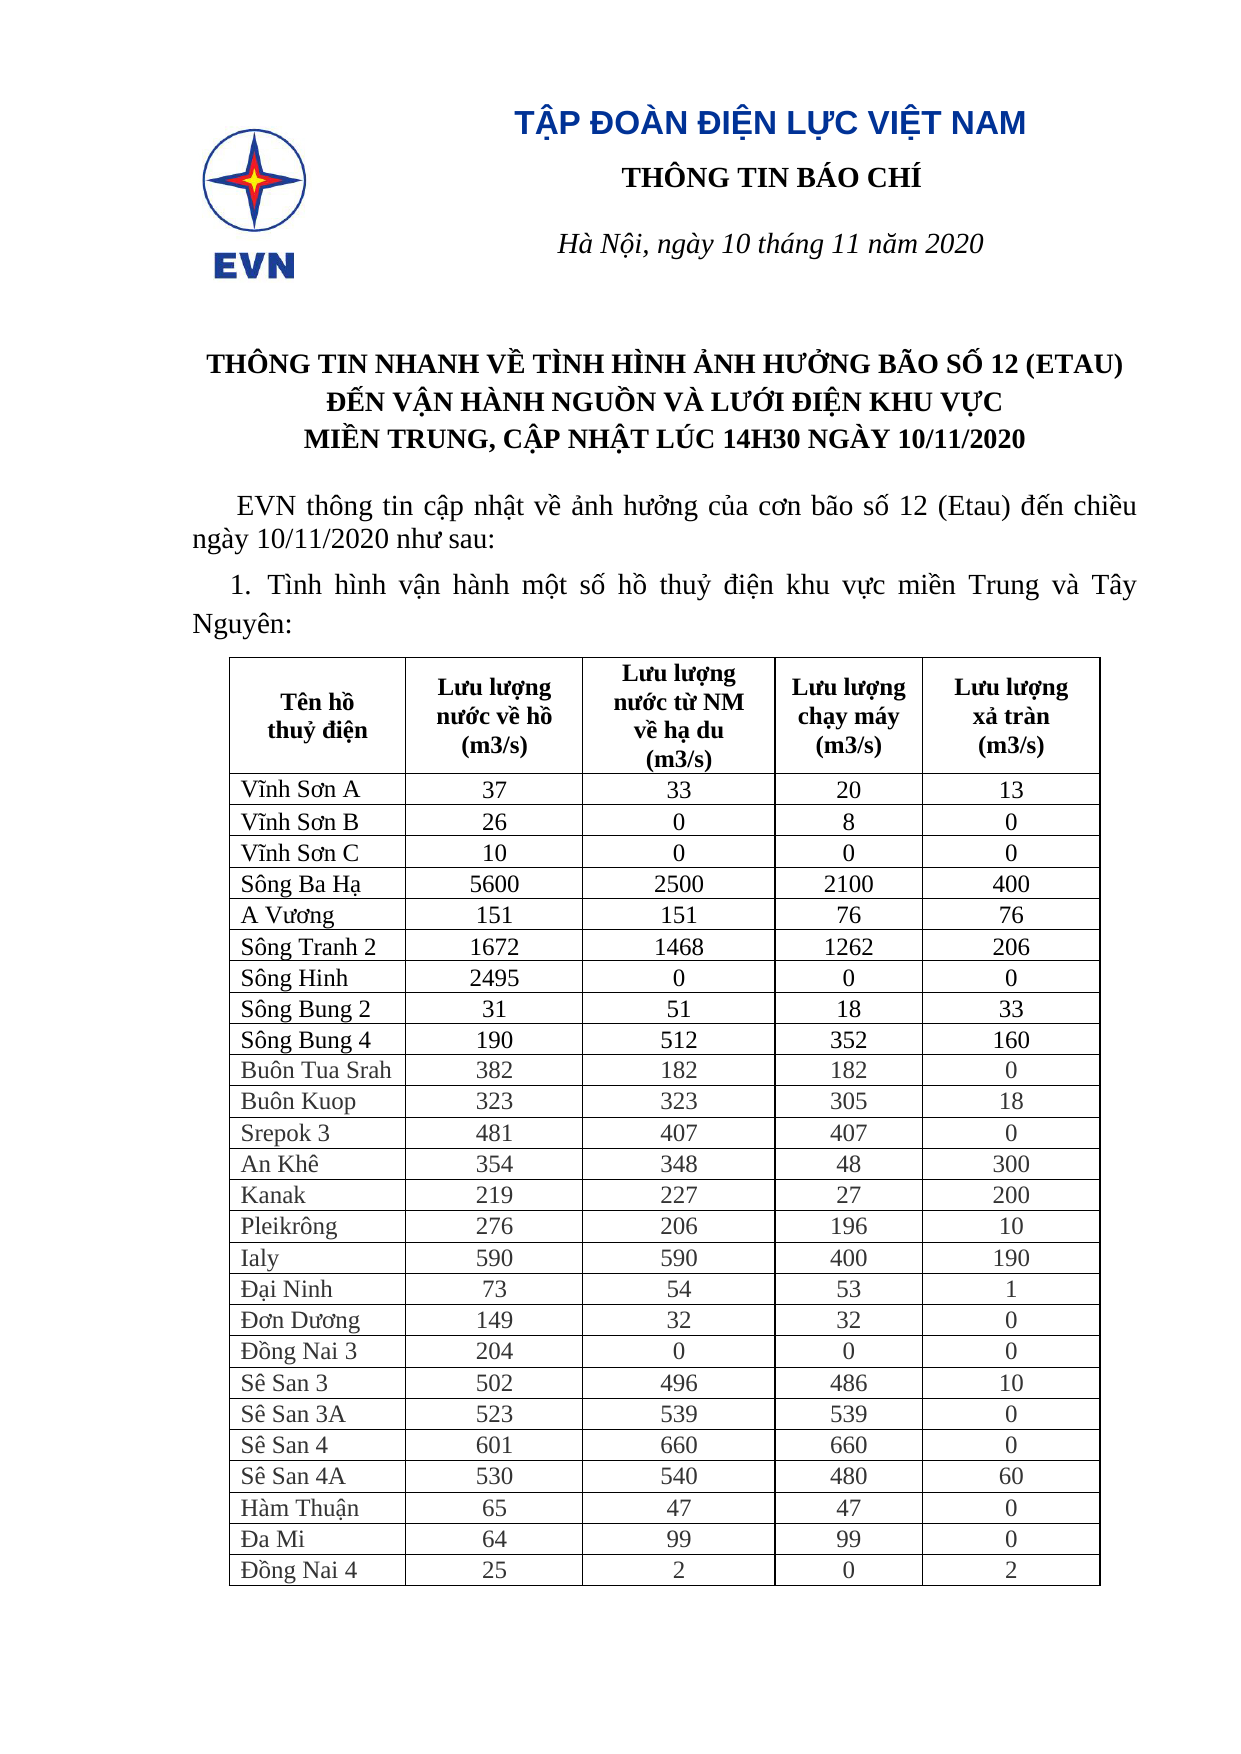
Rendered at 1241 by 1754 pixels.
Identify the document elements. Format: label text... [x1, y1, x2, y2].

table_cell 20 [776, 774, 922, 804]
table_cell 206 [583, 1211, 774, 1242]
table_cell 590 [583, 1243, 774, 1273]
table_cell Kanak [230, 1180, 405, 1210]
table_cell 18 [923, 1086, 1099, 1117]
table_cell 590 [406, 1243, 582, 1273]
table_cell 276 [406, 1211, 582, 1242]
table_cell 47 [583, 1493, 774, 1523]
table_cell 25 [406, 1555, 582, 1585]
table_cell Đồng Nai 3 [230, 1336, 405, 1367]
table_cell 0 [776, 961, 922, 992]
table_cell 0 [923, 1430, 1099, 1460]
table_cell 73 [406, 1274, 582, 1304]
table_cell 8 [776, 805, 922, 835]
table_cell 0 [776, 1336, 922, 1367]
table_cell 539 [776, 1399, 922, 1429]
table_cell 523 [406, 1399, 582, 1429]
table_cell 5600 [406, 868, 582, 898]
table_header Lưu lượng xả tràn (m3/s) [923, 658, 1099, 773]
table_cell 47 [776, 1493, 922, 1523]
table_cell A Vương [230, 899, 405, 929]
table_cell An Khê [230, 1149, 405, 1179]
table_cell 660 [583, 1430, 774, 1460]
table_header Tên hồ thuỷ điện [230, 658, 405, 773]
table_cell 0 [583, 805, 774, 835]
table_cell 32 [776, 1305, 922, 1335]
table_cell 0 [583, 1336, 774, 1367]
table_cell 18 [776, 993, 922, 1023]
table_cell 407 [583, 1118, 774, 1148]
table_cell 65 [406, 1493, 582, 1523]
table_cell Sông Bung 2 [230, 993, 405, 1023]
table_cell Vĩnh Sơn A [230, 774, 405, 804]
table_cell 33 [583, 774, 774, 804]
table_cell Hàm Thuận [230, 1493, 405, 1523]
table_cell Đơn Dương [230, 1305, 405, 1335]
table_cell 219 [406, 1180, 582, 1210]
table_cell 0 [923, 1055, 1099, 1085]
table_cell 190 [406, 1024, 582, 1054]
table_cell Buôn Tua Srah [230, 1055, 405, 1085]
table_cell Đồng Nai 4 [230, 1555, 405, 1585]
table_cell 151 [406, 899, 582, 929]
table_cell Ialy [230, 1243, 405, 1273]
table_cell 182 [583, 1055, 774, 1085]
table_cell 2 [583, 1555, 774, 1585]
table_cell 512 [583, 1024, 774, 1054]
table_cell Sê San 4A [230, 1461, 405, 1492]
table_cell 151 [583, 899, 774, 929]
list Tình hình vận hành một số hồ thuỷ điện khu vực miền Trung và Tây Nguyên: [192, 567, 1137, 639]
table_cell 182 [776, 1055, 922, 1085]
table_cell 1672 [406, 930, 582, 960]
table_cell 305 [776, 1086, 922, 1117]
table_cell 48 [776, 1149, 922, 1179]
table_cell 407 [776, 1118, 922, 1148]
table_cell Đa Mi [230, 1524, 405, 1554]
table_cell 227 [583, 1180, 774, 1210]
table_cell 53 [776, 1274, 922, 1304]
table_cell 481 [406, 1118, 582, 1148]
text EVN thông tin cập nhật về ảnh hưởng của cơn bão số 12 (Etau) đến chiều ngày 10/11/2020 như sau: [192, 488, 1137, 555]
text THÔNG TIN NHANH VỀ TÌNH HÌNH ẢNH HƯỞNG BÃO SỐ 12 (ETAU) ĐẾN VẬN HÀNH NGUỒN VÀ LƯỚI ĐIỆN KHU VỰC [192, 347, 1137, 417]
table_cell 660 [776, 1430, 922, 1460]
table_cell 2495 [406, 961, 582, 992]
table_cell 149 [406, 1305, 582, 1335]
table_cell 60 [923, 1461, 1099, 1492]
table_header [159, 104, 351, 310]
table_cell Sông Hinh [230, 961, 405, 992]
table_header Lưu lượng nước về hồ (m3/s) [406, 658, 582, 773]
table_cell 99 [776, 1524, 922, 1554]
table_cell 382 [406, 1055, 582, 1085]
table_cell 196 [776, 1211, 922, 1242]
table_cell 99 [583, 1524, 774, 1554]
table_cell 10 [923, 1211, 1099, 1242]
table_header Lưu lượng nước từ NM về hạ du (m3/s) [583, 658, 774, 773]
table_cell 64 [406, 1524, 582, 1554]
table_cell 300 [923, 1149, 1099, 1179]
table_cell Sê San 3 [230, 1368, 405, 1398]
table_cell 323 [406, 1086, 582, 1117]
table_cell 2500 [583, 868, 774, 898]
table_cell 204 [406, 1336, 582, 1367]
table_cell Buôn Kuop [230, 1086, 405, 1117]
table_cell 54 [583, 1274, 774, 1304]
table_cell 76 [923, 899, 1099, 929]
table_cell 502 [406, 1368, 582, 1398]
table_cell 27 [776, 1180, 922, 1210]
table_cell Sông Bung 4 [230, 1024, 405, 1054]
table_cell 0 [583, 836, 774, 867]
table_cell 0 [923, 1399, 1099, 1429]
table_cell 0 [776, 1555, 922, 1585]
table_cell 2100 [776, 868, 922, 898]
table_cell Sông Ba Hạ [230, 868, 405, 898]
table_cell Pleikrông [230, 1211, 405, 1242]
table_cell Sê San 4 [230, 1430, 405, 1460]
table_cell 530 [406, 1461, 582, 1492]
table_cell 160 [923, 1024, 1099, 1054]
table_cell 10 [406, 836, 582, 867]
table_cell 2 [923, 1555, 1099, 1585]
table_cell 13 [923, 774, 1099, 804]
table_cell 1262 [776, 930, 922, 960]
table_cell 400 [923, 868, 1099, 898]
table_cell 601 [406, 1430, 582, 1460]
table_cell Vĩnh Sơn C [230, 836, 405, 867]
table_cell 31 [406, 993, 582, 1023]
table_cell 190 [923, 1243, 1099, 1273]
table_cell 1468 [583, 930, 774, 960]
table_cell 480 [776, 1461, 922, 1492]
table_cell 26 [406, 805, 582, 835]
table_cell 323 [583, 1086, 774, 1117]
table_cell 0 [583, 961, 774, 992]
table_cell Đại Ninh [230, 1274, 405, 1304]
table_cell 400 [776, 1243, 922, 1273]
table_cell 0 [923, 805, 1099, 835]
table_cell Vĩnh Sơn B [230, 805, 405, 835]
table_cell 10 [923, 1368, 1099, 1398]
table_cell 33 [923, 993, 1099, 1023]
table_cell Sông Tranh 2 [230, 930, 405, 960]
table_cell 37 [406, 774, 582, 804]
table_cell 540 [583, 1461, 774, 1492]
table_cell 348 [583, 1149, 774, 1179]
table_header Lưu lượng chạy máy (m3/s) [776, 658, 922, 773]
table_cell 0 [923, 1524, 1099, 1554]
table_cell 1 [923, 1274, 1099, 1304]
table_cell 32 [583, 1305, 774, 1335]
table_cell 0 [923, 1493, 1099, 1523]
table_cell 0 [923, 961, 1099, 992]
table_cell 0 [923, 1305, 1099, 1335]
table_cell 0 [923, 1118, 1099, 1148]
table_cell 0 [923, 1336, 1099, 1367]
text MIỀN TRUNG, CẬP NHẬT LÚC 14H30 NGÀY 10/11/2020 [192, 422, 1137, 454]
table_cell 51 [583, 993, 774, 1023]
table_cell 354 [406, 1149, 582, 1179]
table_cell 539 [583, 1399, 774, 1429]
table_header TẬP ĐOÀN ĐIỆN LỰC VIỆT NAM THÔNG TIN BÁO CHÍ Hà Nội, ngày 10 tháng 11 năm 2020 [351, 104, 1193, 310]
table_cell 206 [923, 930, 1099, 960]
table_cell 0 [776, 836, 922, 867]
table_cell 0 [923, 836, 1099, 867]
table_cell 200 [923, 1180, 1099, 1210]
table_cell 76 [776, 899, 922, 929]
table_cell 352 [776, 1024, 922, 1054]
picture [197, 126, 312, 283]
table_cell Sê San 3A [230, 1399, 405, 1429]
table_cell 486 [776, 1368, 922, 1398]
table_cell Srepok 3 [230, 1118, 405, 1148]
table_cell 496 [583, 1368, 774, 1398]
